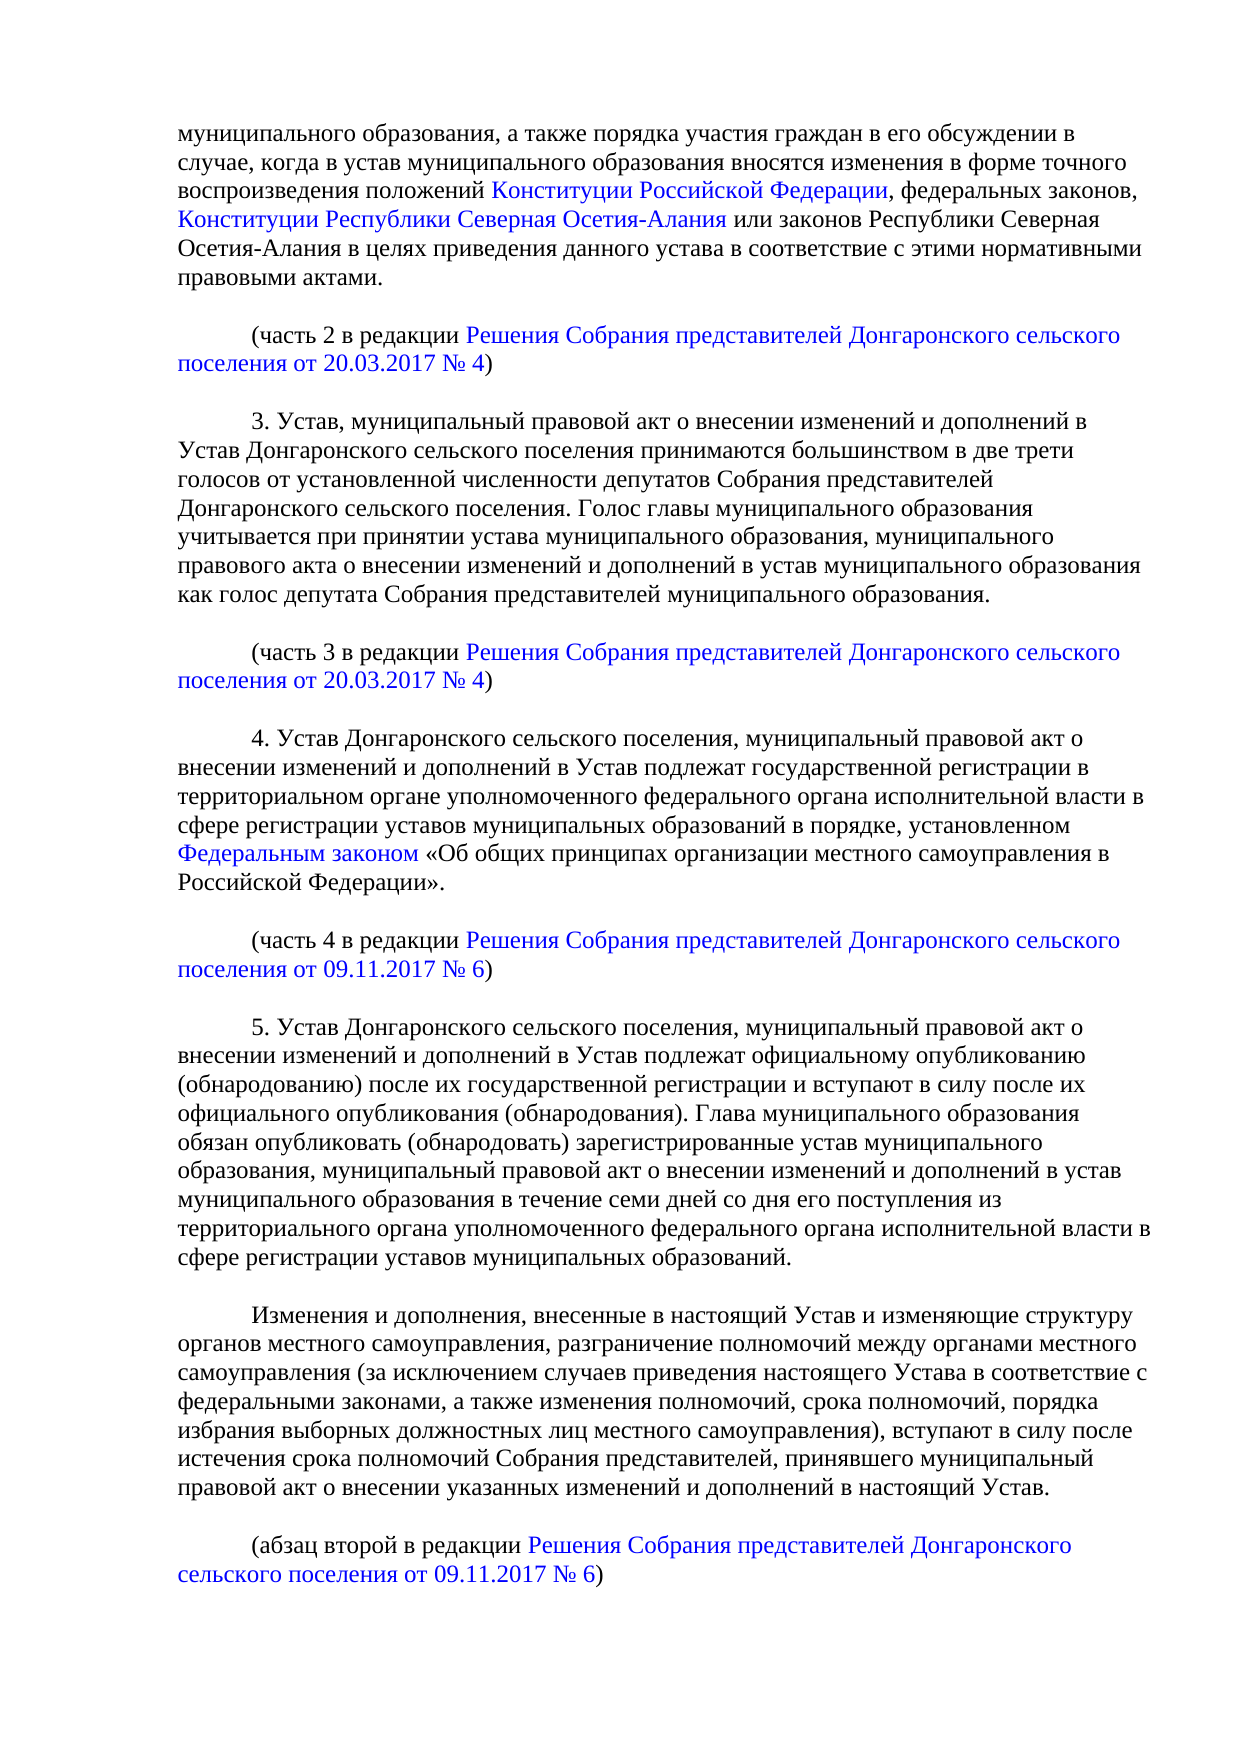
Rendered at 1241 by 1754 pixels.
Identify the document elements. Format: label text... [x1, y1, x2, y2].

text Изменения и дополнения, внесенные в настоящий Устав и изменяющие структуру органов местного самоуправления, разграничение полномочий между органами местного самоуправления (за исключением случаев приведения настоящего Устава в соответствие с федеральными законами, а также изменения полномочий, срока полномочий, порядка избрания выборных должностных лиц местного самоуправления), вступают в силу после истечения срока полномочий Собрания представителей, принявшего муниципальный правовой акт о внесении указанных изменений и дополнений в настоящий Устав. [177, 1300, 1152, 1501]
text 5. Устав Донгаронского сельского поселения, муниципальный правовой акт о внесении изменений и дополнений в Устав подлежат официальному опубликованию (обнародованию) после их государственной регистрации и вступают в силу после их официального опубликования (обнародования). Глава муниципального образования обязан опубликовать (обнародовать) зарегистрированные устав муниципального образования, муниципальный правовой акт о внесении изменений и дополнений в устав муниципального образования в течение семи дней со дня его поступления из территориального органа уполномоченного федерального органа исполнительной власти в сфере регистрации уставов муниципальных образований. [177, 1012, 1152, 1271]
text (часть 4 в редакции Решения Собрания представителей Донгаронского сельского поселения от 09.11.2017 № 6) [177, 925, 1152, 983]
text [177, 118, 1152, 291]
text (часть 2 в редакции Решения Собрания представителей Донгаронского сельского поселения от 20.03.2017 № 4) [177, 320, 1152, 377]
text 4. Устав Донгаронского сельского поселения, муниципальный правовой акт о внесении изменений и дополнений в Устав подлежат государственной регистрации в территориальном органе уполномоченного федерального органа исполнительной власти в сфере регистрации уставов муниципальных образований в порядке, установленном Федеральным законом «Об общих принципах организации местного самоуправления в Российской Федерации». [177, 723, 1152, 896]
text (абзац второй в редакции Решения Собрания представителей Донгаронского сельского поселения от 09.11.2017 № 6) [177, 1530, 1152, 1588]
text (часть 3 в редакции Решения Собрания представителей Донгаронского сельского поселения от 20.03.2017 № 4) [177, 637, 1152, 694]
text 3. Устав, муниципальный правовой акт о внесении изменений и дополнений в Устав Донгаронского сельского поселения принимаются большинством в две трети голосов от установленной численности депутатов Собрания представителей Донгаронского сельского поселения. Голос главы муниципального образования учитывается при принятии устава муниципального образования, муниципального правового акта о внесении изменений и дополнений в устав муниципального образования как голос депутата Собрания представителей муниципального образования. [177, 406, 1152, 608]
